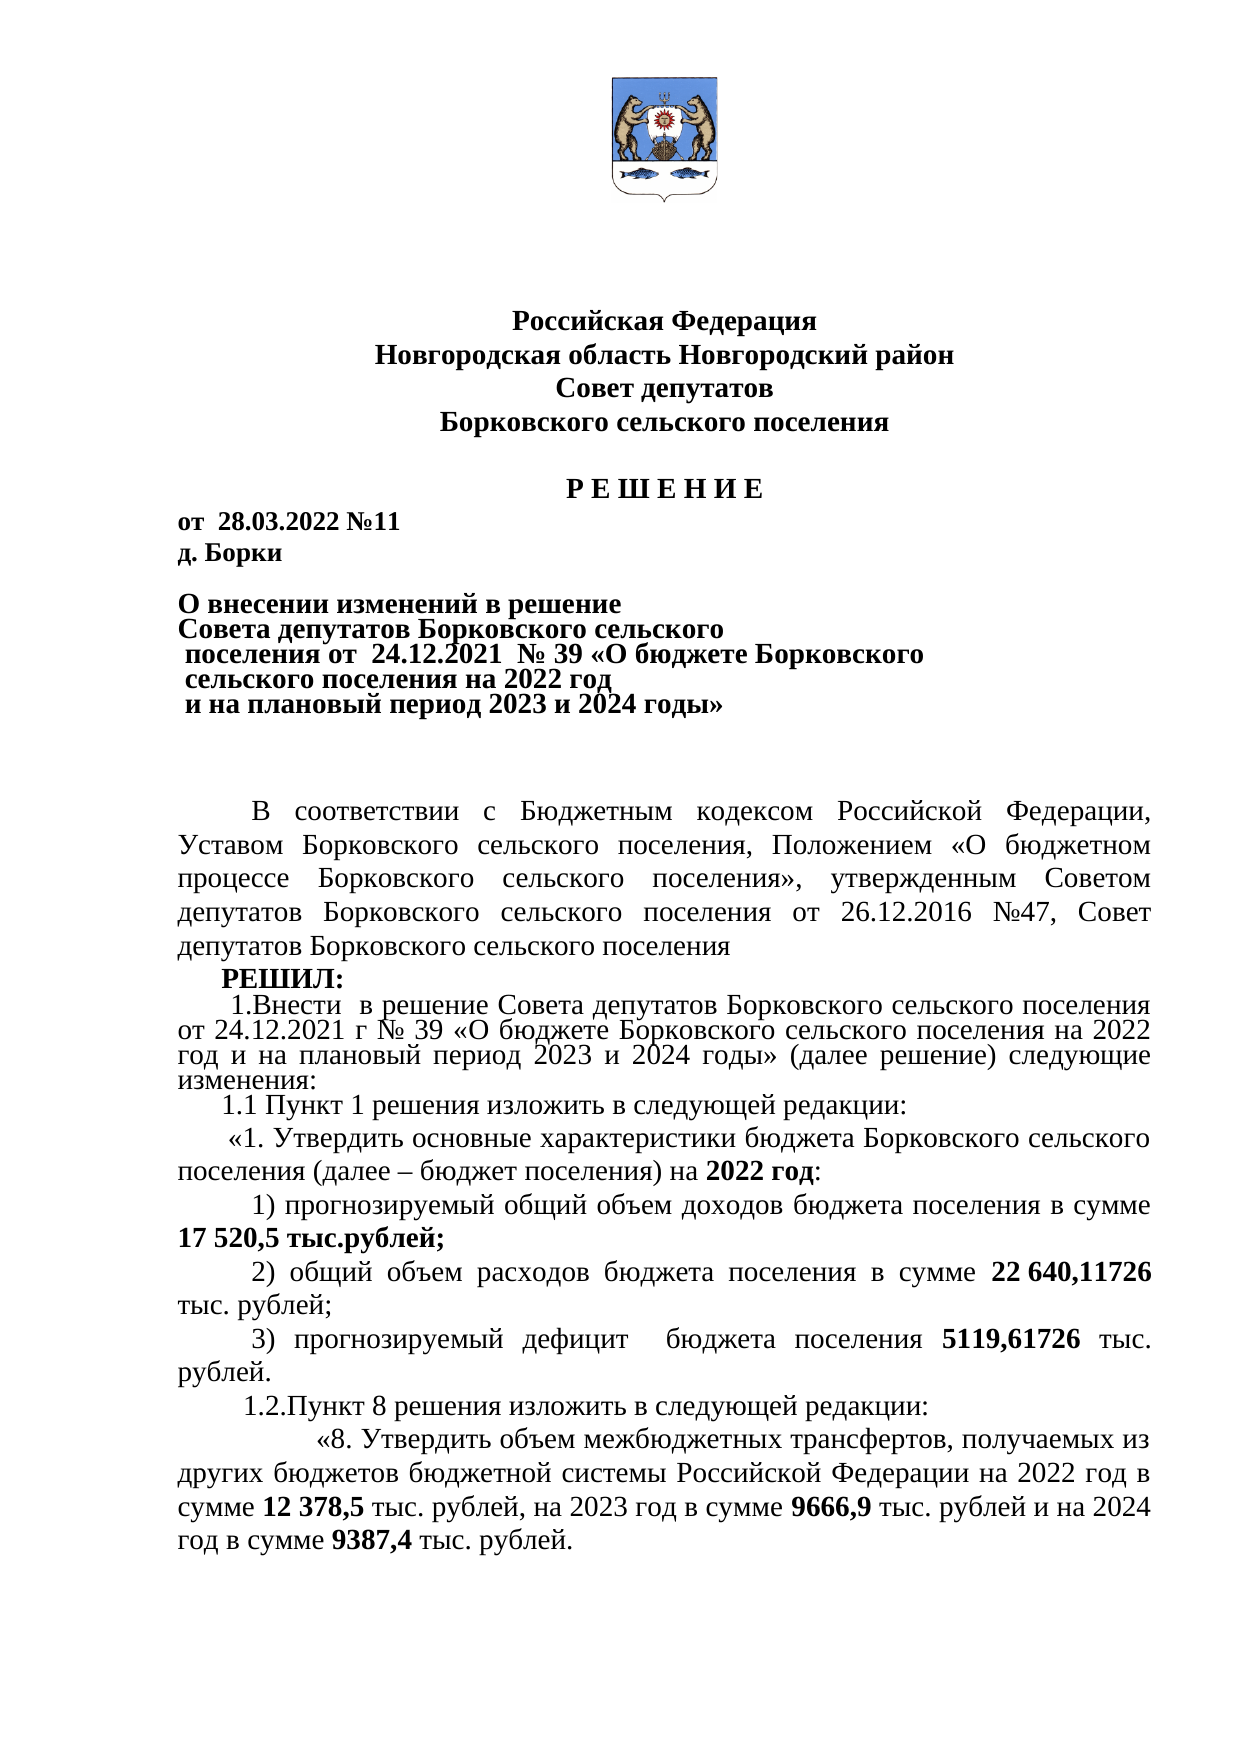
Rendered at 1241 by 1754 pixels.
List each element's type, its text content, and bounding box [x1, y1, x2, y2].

title 1.Внести в решение Совета депутатов Борковского сельского поселения от 24.12.2021 г № 39 «О бюджете Борковского сельского поселения на 2022 год и на плановый период 2023 и 2024 годы» (далее решение) следующие изменения: [177, 995, 1152, 1095]
title сельского поселения на 2022 год [177, 668, 1152, 693]
text Российская Федерация [177, 303, 1152, 337]
title от 28.03.2022 №11 [177, 505, 1240, 536]
text 2) общий объем расходов бюджета поселения в сумме 22 640,11726 тыс. рублей; [177, 1254, 1152, 1321]
title О внесении изменений в решение [177, 593, 1152, 618]
text Борковского сельского поселения [177, 404, 1152, 438]
title Совета депутатов Борковского сельского [177, 618, 1152, 643]
picture [611, 77, 718, 203]
text В соответствии с Бюджетным кодексом Российской Федерации, Уставом Борковского сельского поселения, Положением «О бюджетном процессе Борковского сельского поселения», утвержденным Советом депутатов Борковского сельского поселения от 26.12.2016 №47, Совет депутатов Борковского сельского поселения [177, 793, 1152, 961]
text 1.2.Пункт 8 решения изложить в следующей редакции: [177, 1388, 1152, 1422]
text «1. Утвердить основные характеристики бюджета Борковского сельского поселения (далее – бюджет поселения) на 2022 год: [177, 1120, 1152, 1187]
text Совет депутатов [177, 371, 1152, 404]
text «8. Утвердить объем межбюджетных трансфертов, получаемых из других бюджетов бюджетной системы Российской Федерации на 2022 год в сумме 12 378,5 тыс. рублей, на 2023 год в сумме 9666,9 тыс. рублей и на 2024 год в сумме 9387,4 тыс. рублей. [177, 1422, 1152, 1556]
text РЕШИЛ: [177, 961, 1152, 995]
text 3) прогнозируемый дефицит бюджета поселения 5119,61726 тыс. рублей. [177, 1321, 1152, 1388]
title и на плановый период 2023 и 2024 годы» [177, 693, 1152, 718]
text 1) прогнозируемый общий объем доходов бюджета поселения в сумме 17 520,5 тыс.рублей; [177, 1187, 1152, 1254]
title 1.1 Пункт 1 решения изложить в следующей редакции: [177, 1095, 1152, 1120]
text Р Е Ш Е Н И Е [177, 471, 1152, 505]
text Новгородская область Новгородский район [177, 337, 1152, 371]
title поселения от 24.12.2021 № 39 «О бюджете Борковского [177, 643, 1152, 668]
title д. Борки [177, 536, 1152, 567]
